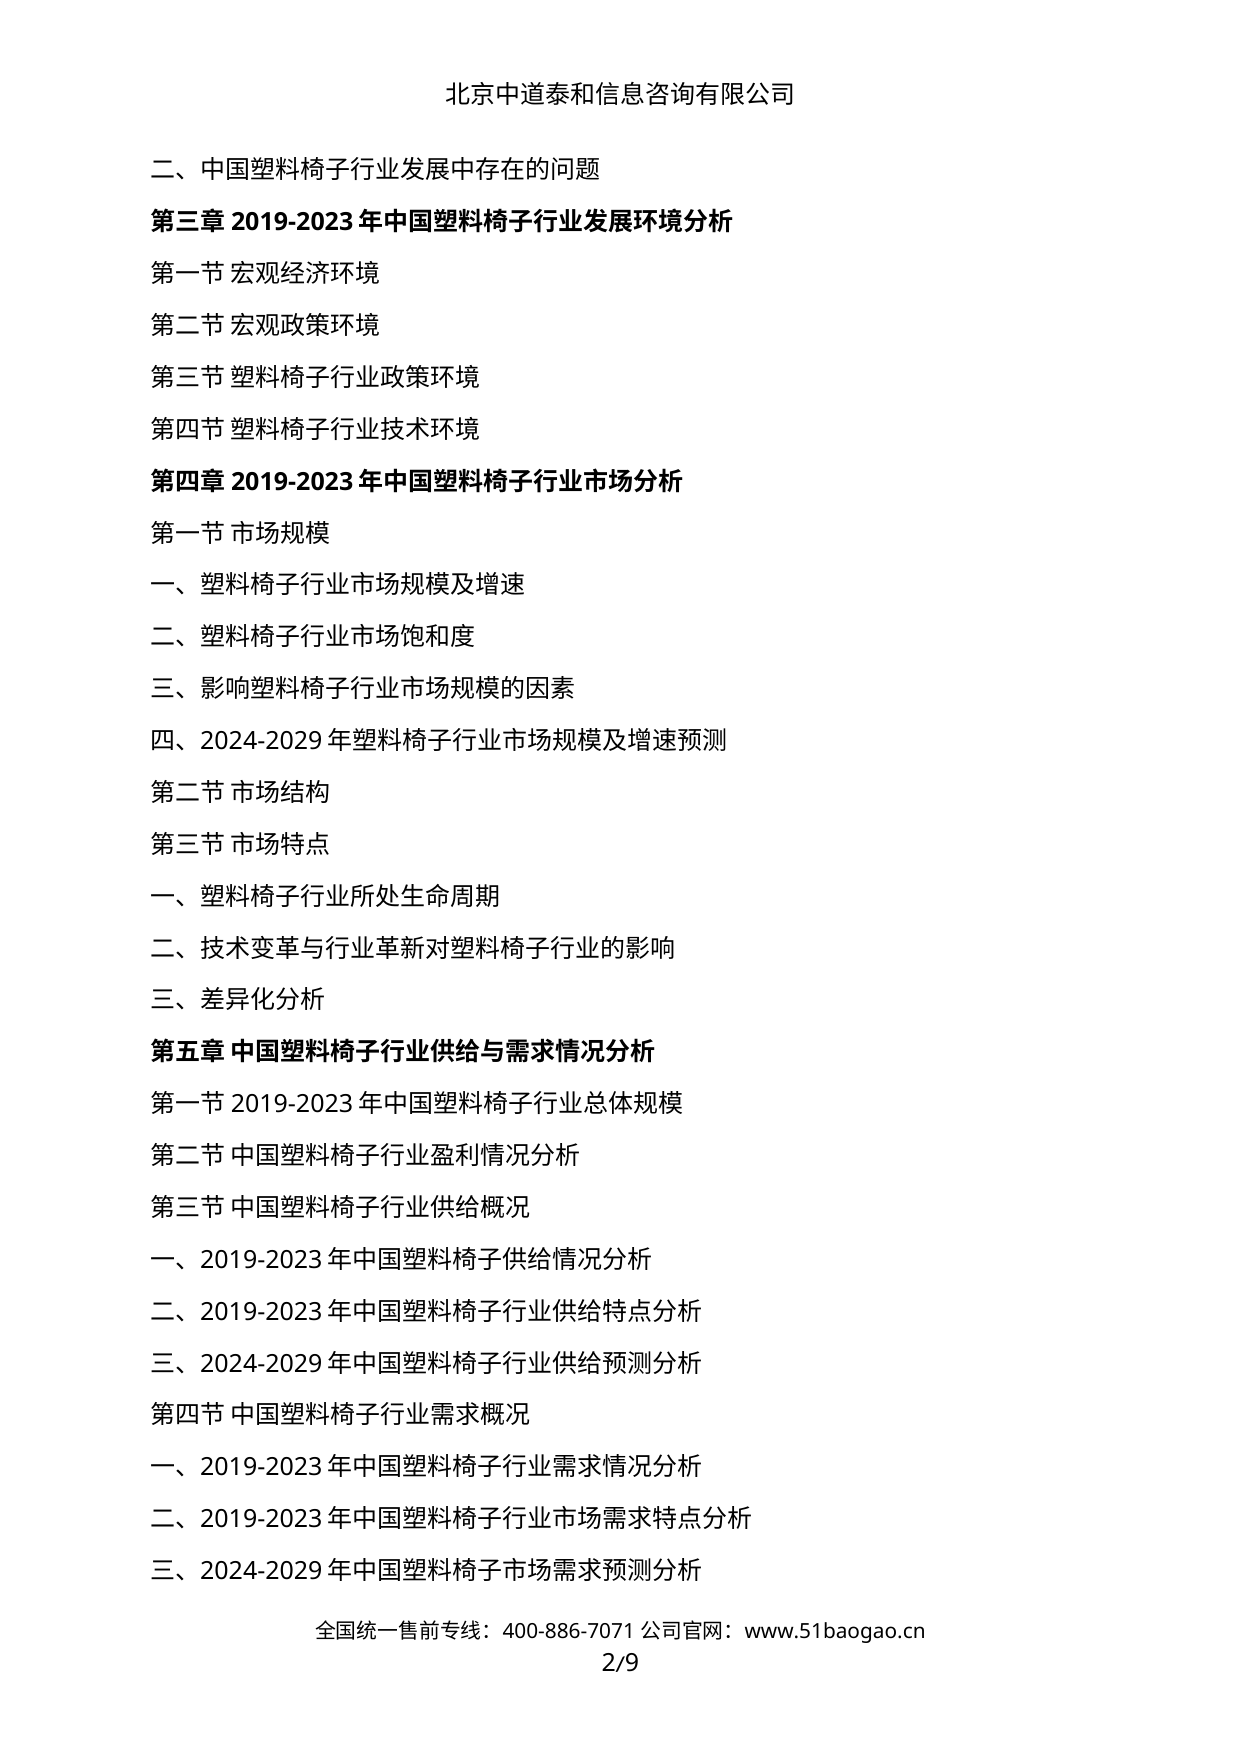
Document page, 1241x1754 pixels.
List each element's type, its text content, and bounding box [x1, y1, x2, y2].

text 第五章 中国塑料椅子行业供给与需求情况分析 [150, 1032, 1090, 1068]
text 第二节 宏观政策环境 [150, 306, 1090, 342]
text 第一节 2019-2023年中国塑料椅子行业总体规模 [150, 1084, 1090, 1120]
text 第三节 中国塑料椅子行业供给概况 [150, 1187, 1090, 1224]
text 三、差异化分析 [150, 980, 1090, 1016]
text 第四节 塑料椅子行业技术环境 [150, 409, 1090, 446]
text 三、2024-2029年中国塑料椅子市场需求预测分析 [150, 1551, 1090, 1587]
text 第三节 市场特点 [150, 824, 1090, 861]
text 一、塑料椅子行业所处生命周期 [150, 876, 1090, 912]
text 第二节 中国塑料椅子行业盈利情况分析 [150, 1136, 1090, 1172]
text 一、2019-2023年中国塑料椅子供给情况分析 [150, 1239, 1090, 1276]
text 二、技术变革与行业革新对塑料椅子行业的影响 [150, 928, 1090, 964]
text 二、中国塑料椅子行业发展中存在的问题 [150, 150, 1090, 186]
text 第四章 2019-2023年中国塑料椅子行业市场分析 [150, 461, 1090, 497]
text 二、2019-2023年中国塑料椅子行业供给特点分析 [150, 1291, 1090, 1327]
text 三、影响塑料椅子行业市场规模的因素 [150, 669, 1090, 705]
text 一、塑料椅子行业市场规模及增速 [150, 565, 1090, 601]
text 四、2024-2029年塑料椅子行业市场规模及增速预测 [150, 721, 1090, 757]
text 第四节 中国塑料椅子行业需求概况 [150, 1395, 1090, 1431]
text 第三章 2019-2023年中国塑料椅子行业发展环境分析 [150, 202, 1090, 238]
text 第一节 市场规模 [150, 513, 1090, 549]
text 第一节 宏观经济环境 [150, 254, 1090, 290]
text 二、2019-2023年中国塑料椅子行业市场需求特点分析 [150, 1499, 1090, 1535]
text 一、2019-2023年中国塑料椅子行业需求情况分析 [150, 1447, 1090, 1483]
text 第三节 塑料椅子行业政策环境 [150, 357, 1090, 394]
text 三、2024-2029年中国塑料椅子行业供给预测分析 [150, 1343, 1090, 1379]
text 二、塑料椅子行业市场饱和度 [150, 617, 1090, 653]
text 第二节 市场结构 [150, 772, 1090, 809]
